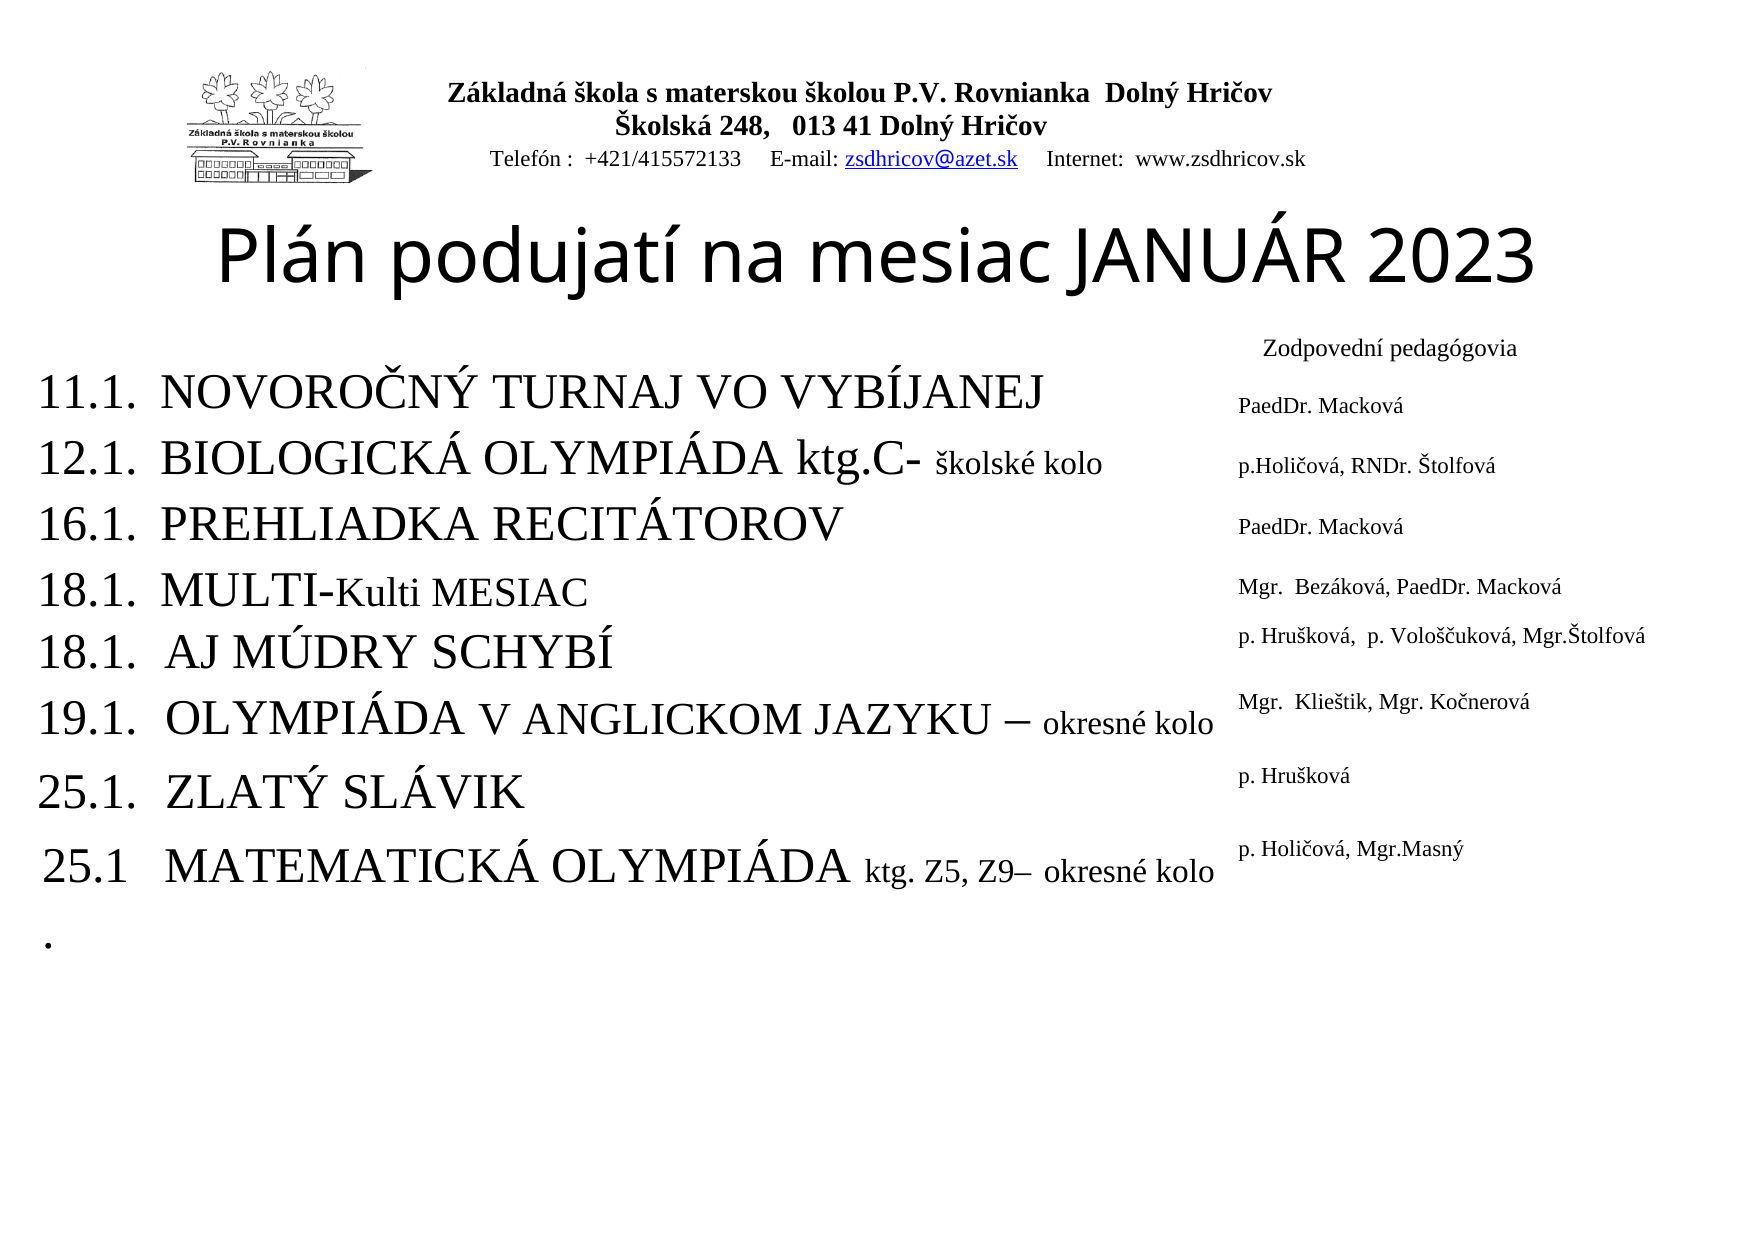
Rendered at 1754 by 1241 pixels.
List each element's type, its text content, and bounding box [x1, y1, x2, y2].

table_cell 18.1. [31, 622, 153, 688]
table_header 11.1. 12.1. 16.1. 18.1. [31, 362, 153, 622]
text Základná škola s materskou školou P.V. Rovnianka Dolný Hričov [75, 75, 1679, 108]
table_cell p. Holičová, Mgr.Masný [1227, 835, 1690, 963]
table_cell Mgr. Klieštik, Mgr. Kočnerová [1227, 688, 1690, 762]
table_cell MATEMATICKÁ OLYMPIÁDA ktg. Z5, Z9– okresné kolo [153, 835, 1227, 963]
table_cell OLYMPIÁDA V ANGLICKOM JAZYKU – okresné kolo [153, 688, 1227, 762]
text Zodpovední pedagógovia [75, 333, 1679, 362]
table_header PaedDr. Macková p.Holičová, RNDr. Štolfová PaedDr. Macková Mgr. Bezáková, PaedDr. Macková [1227, 362, 1690, 622]
table_cell 25.1. [31, 835, 153, 963]
text Telefón : +421/415572133 E-mail: zsdhricov@azet.sk Internet: www.zsdhricov.sk [75, 142, 1679, 173]
picture [186, 173, 385, 198]
text Školská 248, 013 41 Dolný Hričov [75, 108, 1679, 142]
picture [186, 66, 385, 75]
text Plán podujatí na mesiac JANUÁR 2023 [75, 202, 1679, 304]
table_cell p. Hrušková [1227, 762, 1690, 835]
table_cell 25.1. [31, 762, 153, 835]
table_header NOVOROČNÝ TURNAJ VO VYBÍJANEJ BIOLOGICKÁ OLYMPIÁDA ktg.C- školské kolo PREHLIADKA RECITÁTOROV MULTI-Kulti MESIAC [153, 362, 1227, 622]
table_cell 19.1. [31, 688, 153, 762]
table_cell ZLATÝ SLÁVIK [153, 762, 1227, 835]
table_cell AJ MÚDRY SCHYBÍ [153, 622, 1227, 688]
table_cell p. Hrušková, p. Vološčuková, Mgr.Štolfová [1227, 622, 1690, 688]
